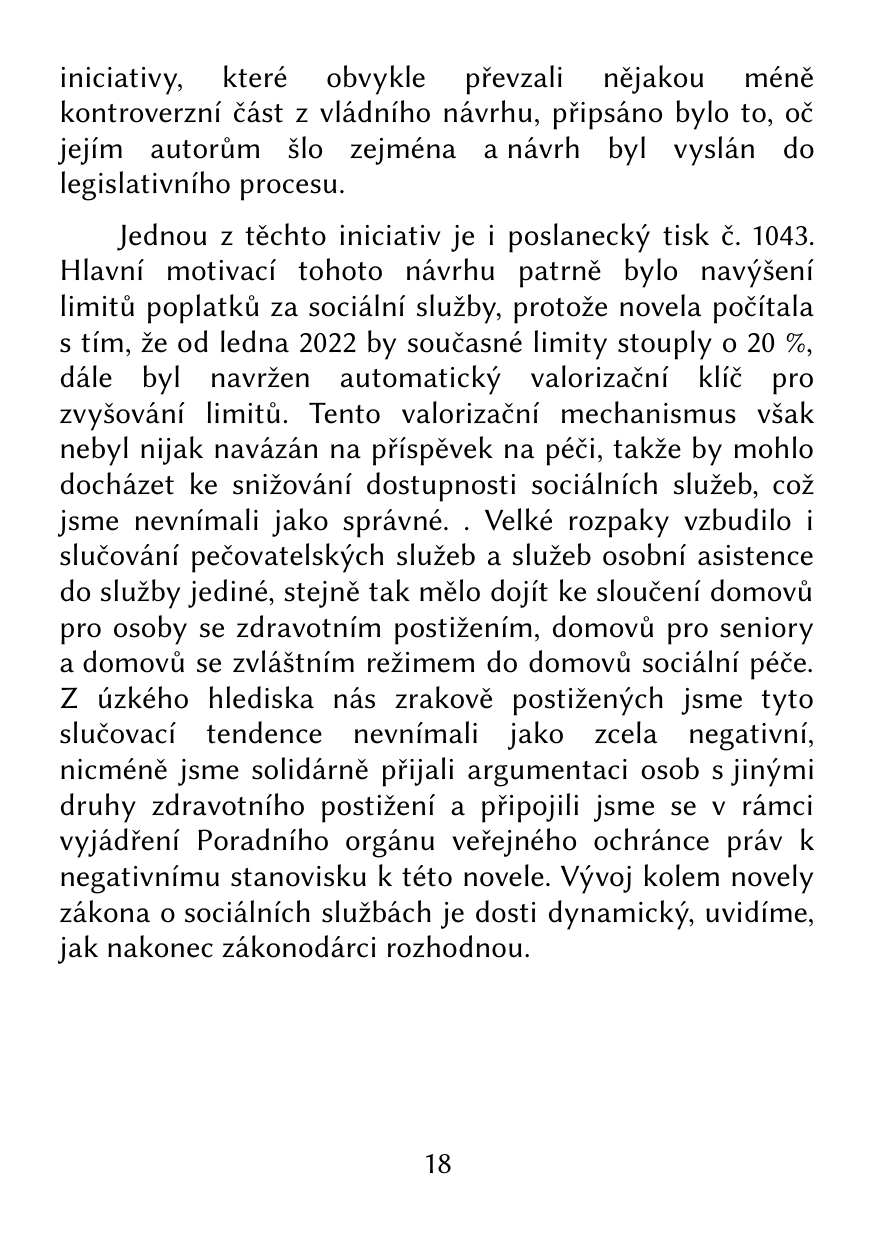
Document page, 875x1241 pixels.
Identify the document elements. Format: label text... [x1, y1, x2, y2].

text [59, 59, 815, 202]
text Jednou z těchto iniciativ je i poslanecký tisk č. 1043. Hlavní motivací tohoto návrhu patrně bylo navýšení limitů poplatků za sociální služby, protože novela počítala s tím, že od ledna 2022 by současné limity stouply o 20 %, dále byl navržen automatický valorizační klíč pro zvyšování limitů. Tento valorizační mechanismus však nebyl nijak navázán na příspěvek na péči, takže by mohlo docházet ke snižování dostupnosti sociálních služeb, což jsme nevnímali jako správné. . Velké rozpaky vzbudilo i slučování pečovatelských služeb a služeb osobní asistence do služby jediné, stejně tak mělo dojít ke sloučení domovů pro osoby se zdravotním postižením, domovů pro seniory a domovů se zvláštním režimem do domovů sociální péče. Z úzkého hlediska nás zrakově postižených jsme tyto slučovací tendence nevnímali jako zcela negativní, nicméně jsme solidárně přijali argumentaci osob s jinými druhy zdravotního postižení a připojili jsme se v rámci vyjádření Poradního orgánu veřejného ochránce práv k negativnímu stanovisku k této novele. Vývoj kolem novely zákona o sociálních službách je dosti dynamický, uvidíme, jak nakonec zákonodárci rozhodnou. [59, 217, 815, 965]
